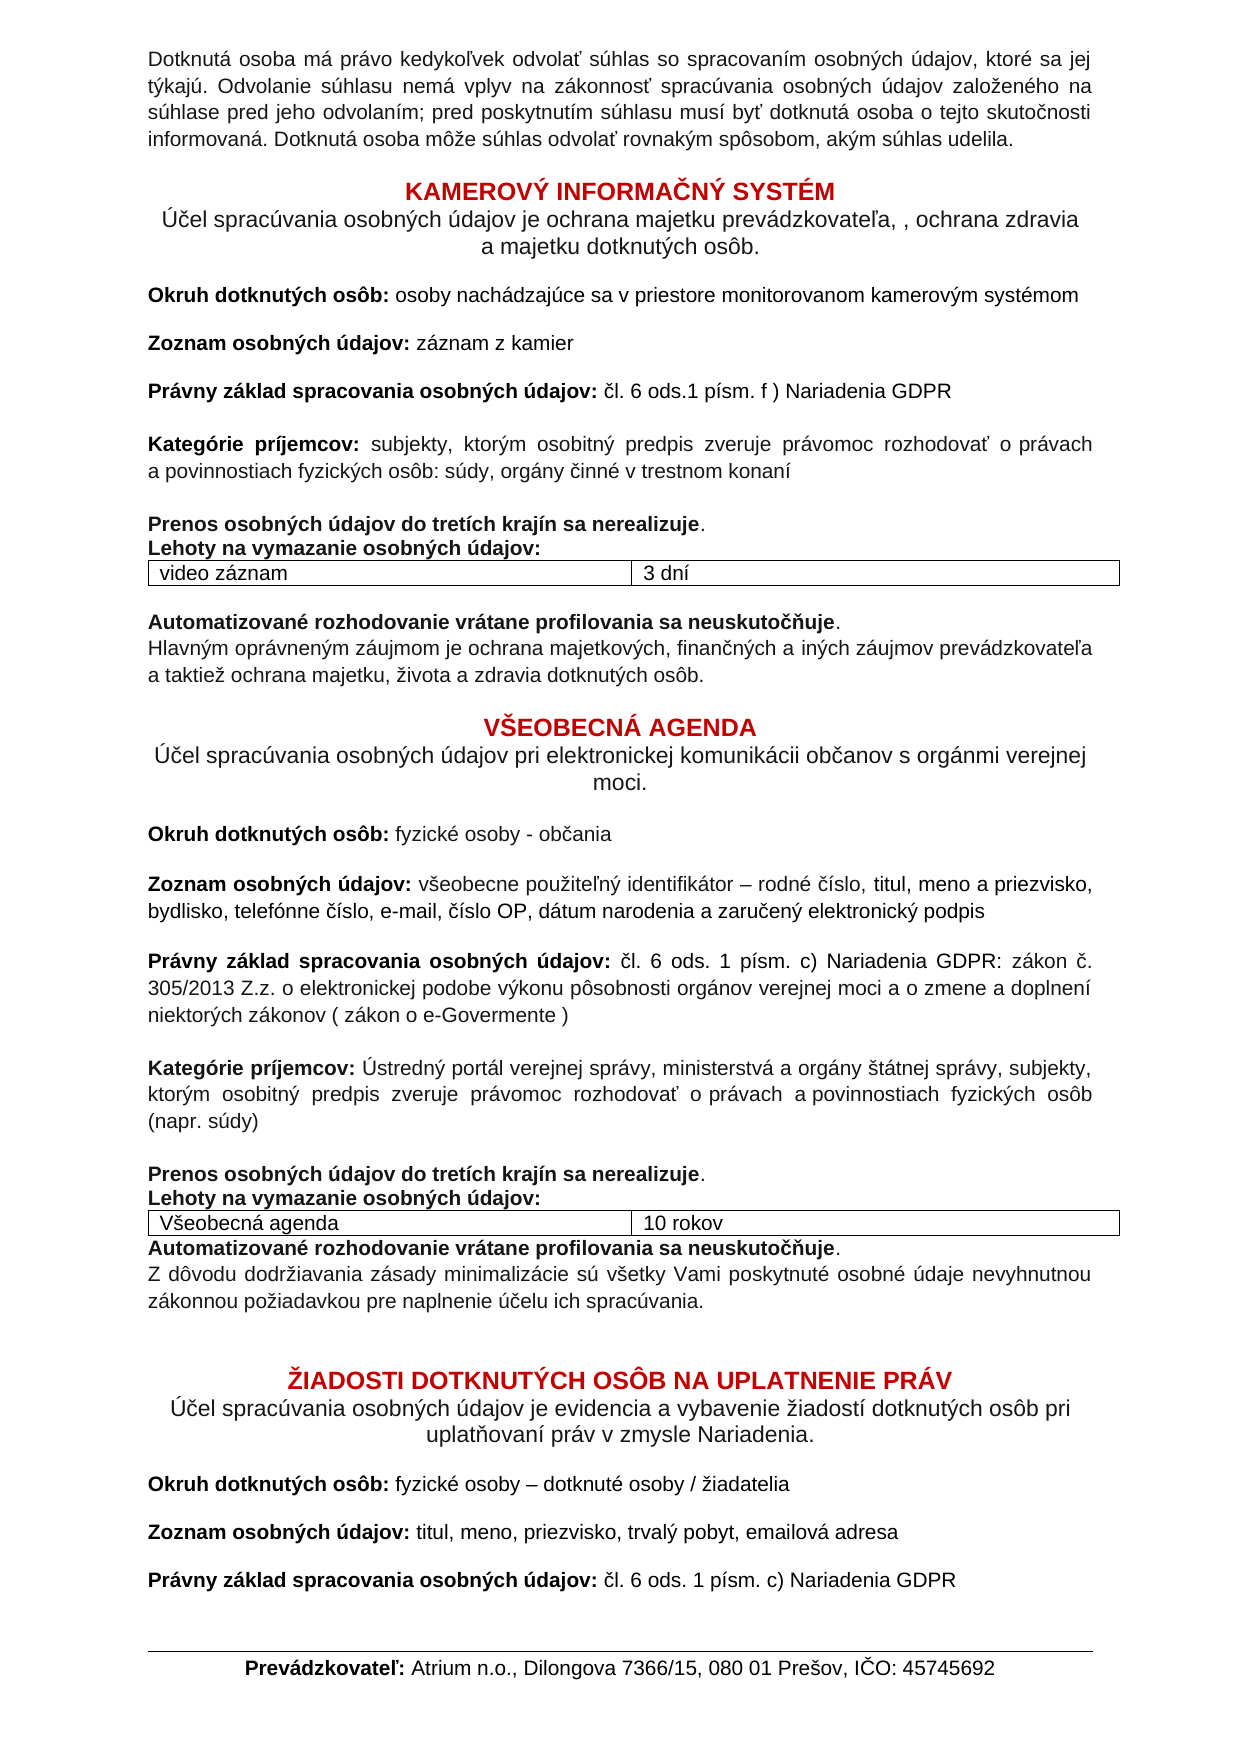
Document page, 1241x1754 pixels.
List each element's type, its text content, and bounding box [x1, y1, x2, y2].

table_header 10 rokov [632, 1211, 1119, 1235]
text Účel spracúvania osobných údajov pri elektronickej komunikácii občanov s orgánmi verejnej moci. [148, 742, 1093, 795]
table_header 3 dní [632, 561, 1119, 584]
text Právny základ spracovania osobných údajov: čl. 6 ods. 1 písm. c) Nariadenia GDPR: zákon č. 305/2013 Z.z. o elektronickej podobe výkonu pôsobnosti orgánov verejnej moci a o zmene a doplnení niektorých zákonov ( zákon o e-Govermente ) [148, 947, 1093, 1026]
text Automatizované rozhodovanie vrátane profilovania sa neuskutočňuje. [148, 609, 1093, 633]
text Okruh dotknutých osôb: fyzické osoby - občania [148, 822, 1093, 846]
text Účel spracúvania osobných údajov je evidencia a vybavenie žiadostí dotknutých osôb pri uplatňovaní práv v zmysle Nariadenia. [148, 1395, 1093, 1448]
text Zoznam osobných údajov: titul, meno, priezvisko, trvalý pobyt, emailová adresa [148, 1520, 1093, 1544]
text Lehoty na vymazanie osobných údajov: [148, 1186, 1093, 1210]
text Dotknutá osoba má právo kedykoľvek odvolať súhlas so spracovaním osobných údajov, ktoré sa jej týkajú. Odvolanie súhlasu nemá vplyv na zákonnosť spracúvania osobných údajov založeného na súhlase pred jeho odvolaním; pred poskytnutím súhlasu musí byť dotknutá osoba o tejto skutočnosti informovaná. Dotknutá osoba môže súhlas odvolať rovnakým spôsobom, akým súhlas udelila. [148, 44, 1093, 151]
text KAMEROVÝ INFORMAČNÝ SYSTÉM [148, 177, 1093, 206]
text Zoznam osobných údajov: záznam z kamier [148, 331, 1093, 355]
text Účel spracúvania osobných údajov je ochrana majetku prevádzkovateľa, , ochrana zdravia a majetku dotknutých osôb. [148, 206, 1093, 259]
text Právny základ spracovania osobných údajov: čl. 6 ods.1 písm. f ) Nariadenia GDPR [148, 379, 1093, 403]
text Automatizované rozhodovanie vrátane profilovania sa neuskutočňuje. [148, 1236, 1093, 1260]
table_header video záznam [149, 561, 631, 584]
text Lehoty na vymazanie osobných údajov: [148, 536, 1093, 559]
text Kategórie príjemcov: Ústredný portál verejnej správy, ministerstvá a orgány štátnej správy, subjekty, ktorým osobitný predpis zveruje právomoc rozhodovať o právach a povinnostiach fyzických osôb (napr. súdy) [148, 1053, 1093, 1133]
table_header Všeobecná agenda [149, 1211, 631, 1235]
text Okruh dotknutých osôb: osoby nachádzajúce sa v priestore monitorovanom kamerovým systémom [148, 283, 1093, 307]
text Okruh dotknutých osôb: fyzické osoby – dotknuté osoby / žiadatelia [148, 1472, 1093, 1496]
text Prenos osobných údajov do tretích krajín sa nerealizuje. [148, 1159, 1093, 1186]
text Právny základ spracovania osobných údajov: čl. 6 ods. 1 písm. c) Nariadenia GDPR [148, 1568, 1093, 1592]
text Hlavným oprávneným záujmom je ochrana majetkových, finančných a iných záujmov prevádzkovateľa a taktiež ochrana majetku, života a zdravia dotknutých osôb. [148, 633, 1093, 687]
text VŠEOBECNÁ AGENDA [148, 713, 1093, 742]
text Prenos osobných údajov do tretích krajín sa nerealizuje. [148, 509, 1093, 536]
text Zoznam osobných údajov: všeobecne použiteľný identifikátor – rodné číslo, titul, meno a priezvisko, bydlisko, telefónne číslo, e-mail, číslo OP, dátum narodenia a zaručený elektronický podpis [148, 869, 1093, 923]
text Kategórie príjemcov: subjekty, ktorým osobitný predpis zveruje právomoc rozhodovať o právach a povinnostiach fyzických osôb: súdy, orgány činné v trestnom konaní [148, 429, 1093, 482]
text ŽIADOSTI DOTKNUTÝCH OSÔB NA UPLATNENIE PRÁV [148, 1366, 1093, 1395]
